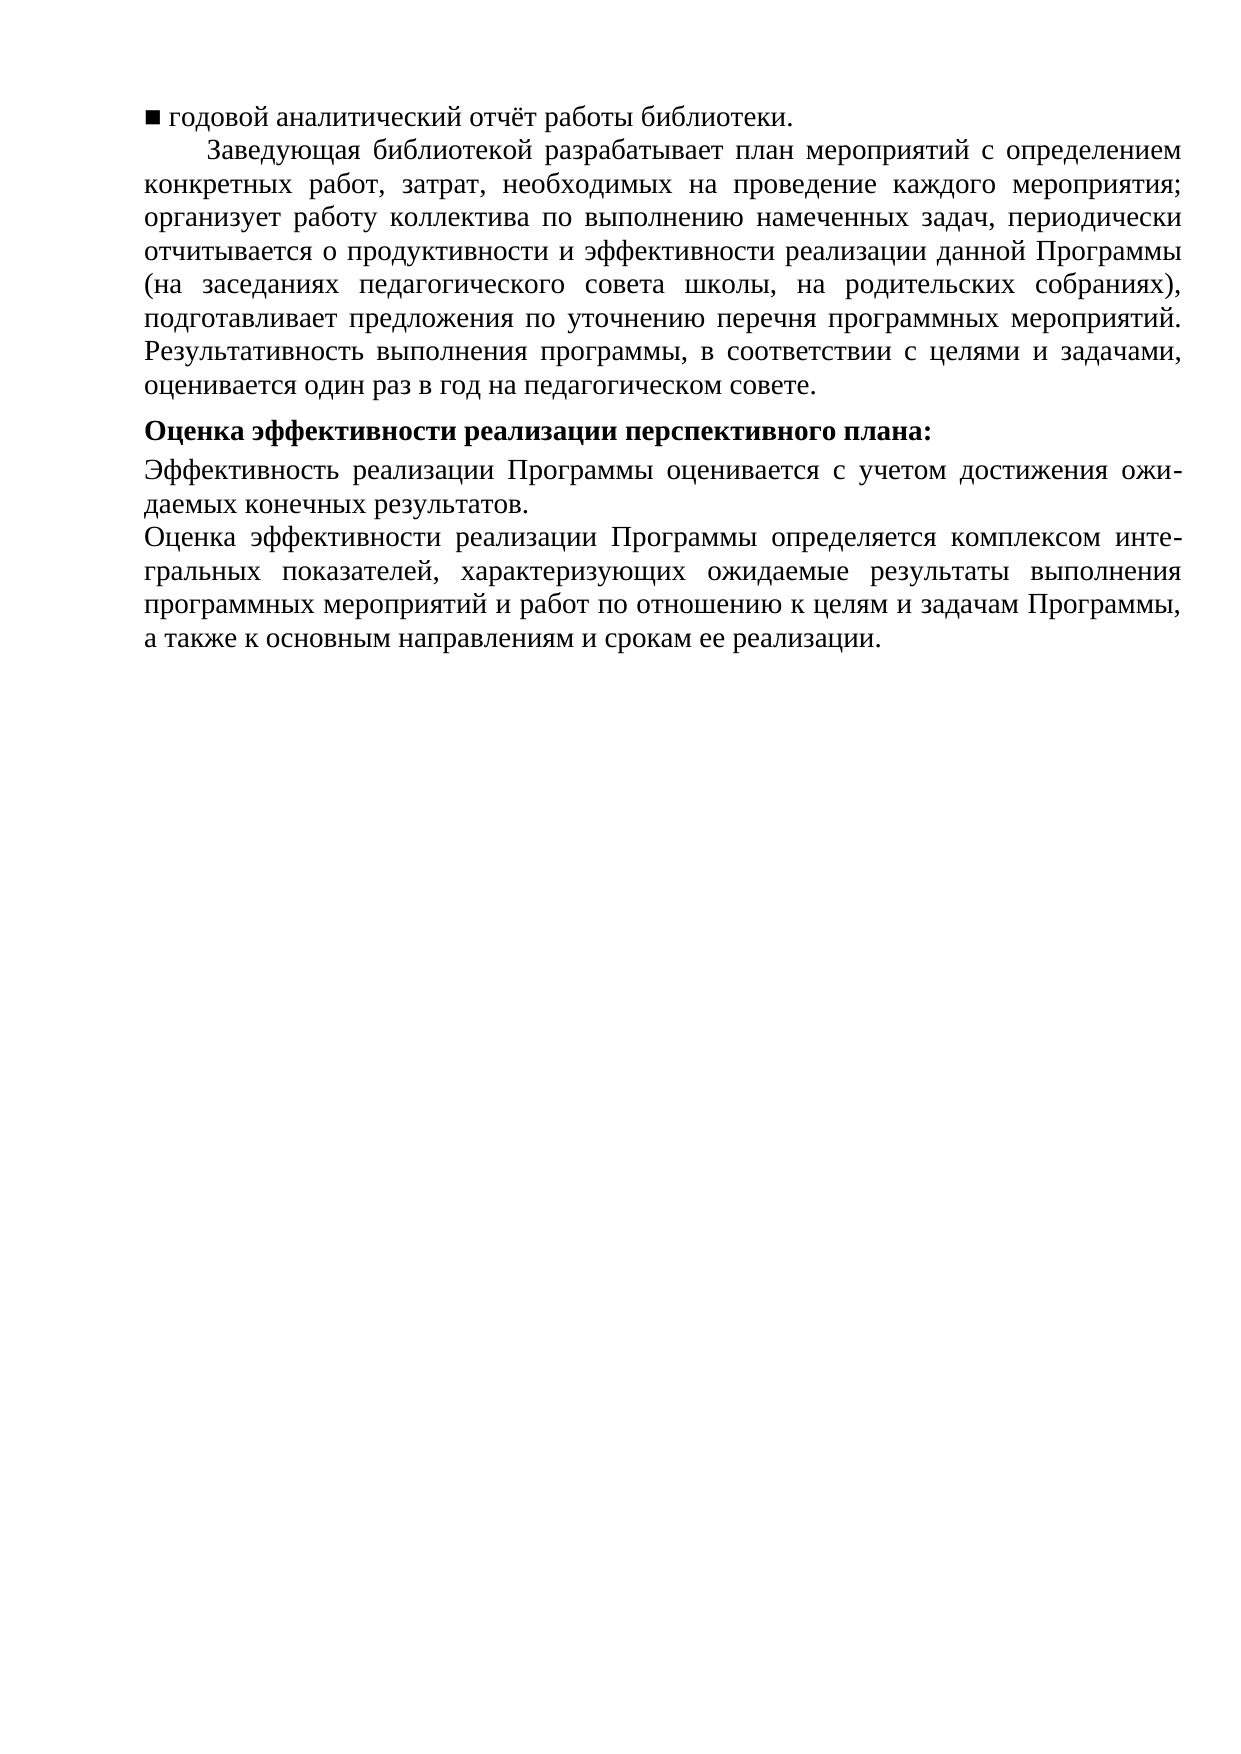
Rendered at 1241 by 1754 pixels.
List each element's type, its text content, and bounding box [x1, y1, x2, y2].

text ■ годовой аналитический отчёт работы библиотеки. [144, 99, 1182, 133]
text Оценка эффективности реализации Программы определяется комплексом интегральных показателей, характеризующих ожидаемые результаты выполнения программных мероприятий и работ по отношению к целям и задачам Программы, а также к основным направлениям и срокам ее реализации. [144, 520, 1182, 654]
text Эффективность реализации Программы оценивается с учетом достижения ожидаемых конечных результатов. [144, 453, 1182, 520]
text Заведующая библиотекой разрабатывает план мероприятий с определением конкретных работ, затрат, необходимых на проведение каждого мероприятия; организует работу коллектива по выполнению намеченных задач, периодически отчитывается о продуктивности и эффективности реализации данной Программы (на заседаниях педагогического совета школы, на родительских собраниях), подготавливает предложения по уточнению перечня программных мероприятий. Результативность выполнения программы, в соответствии с целями и задачами, оценивается один раз в год на педагогическом совете. [144, 133, 1182, 401]
text Оценка эффективности реализации перспективного плана: [144, 417, 1182, 446]
